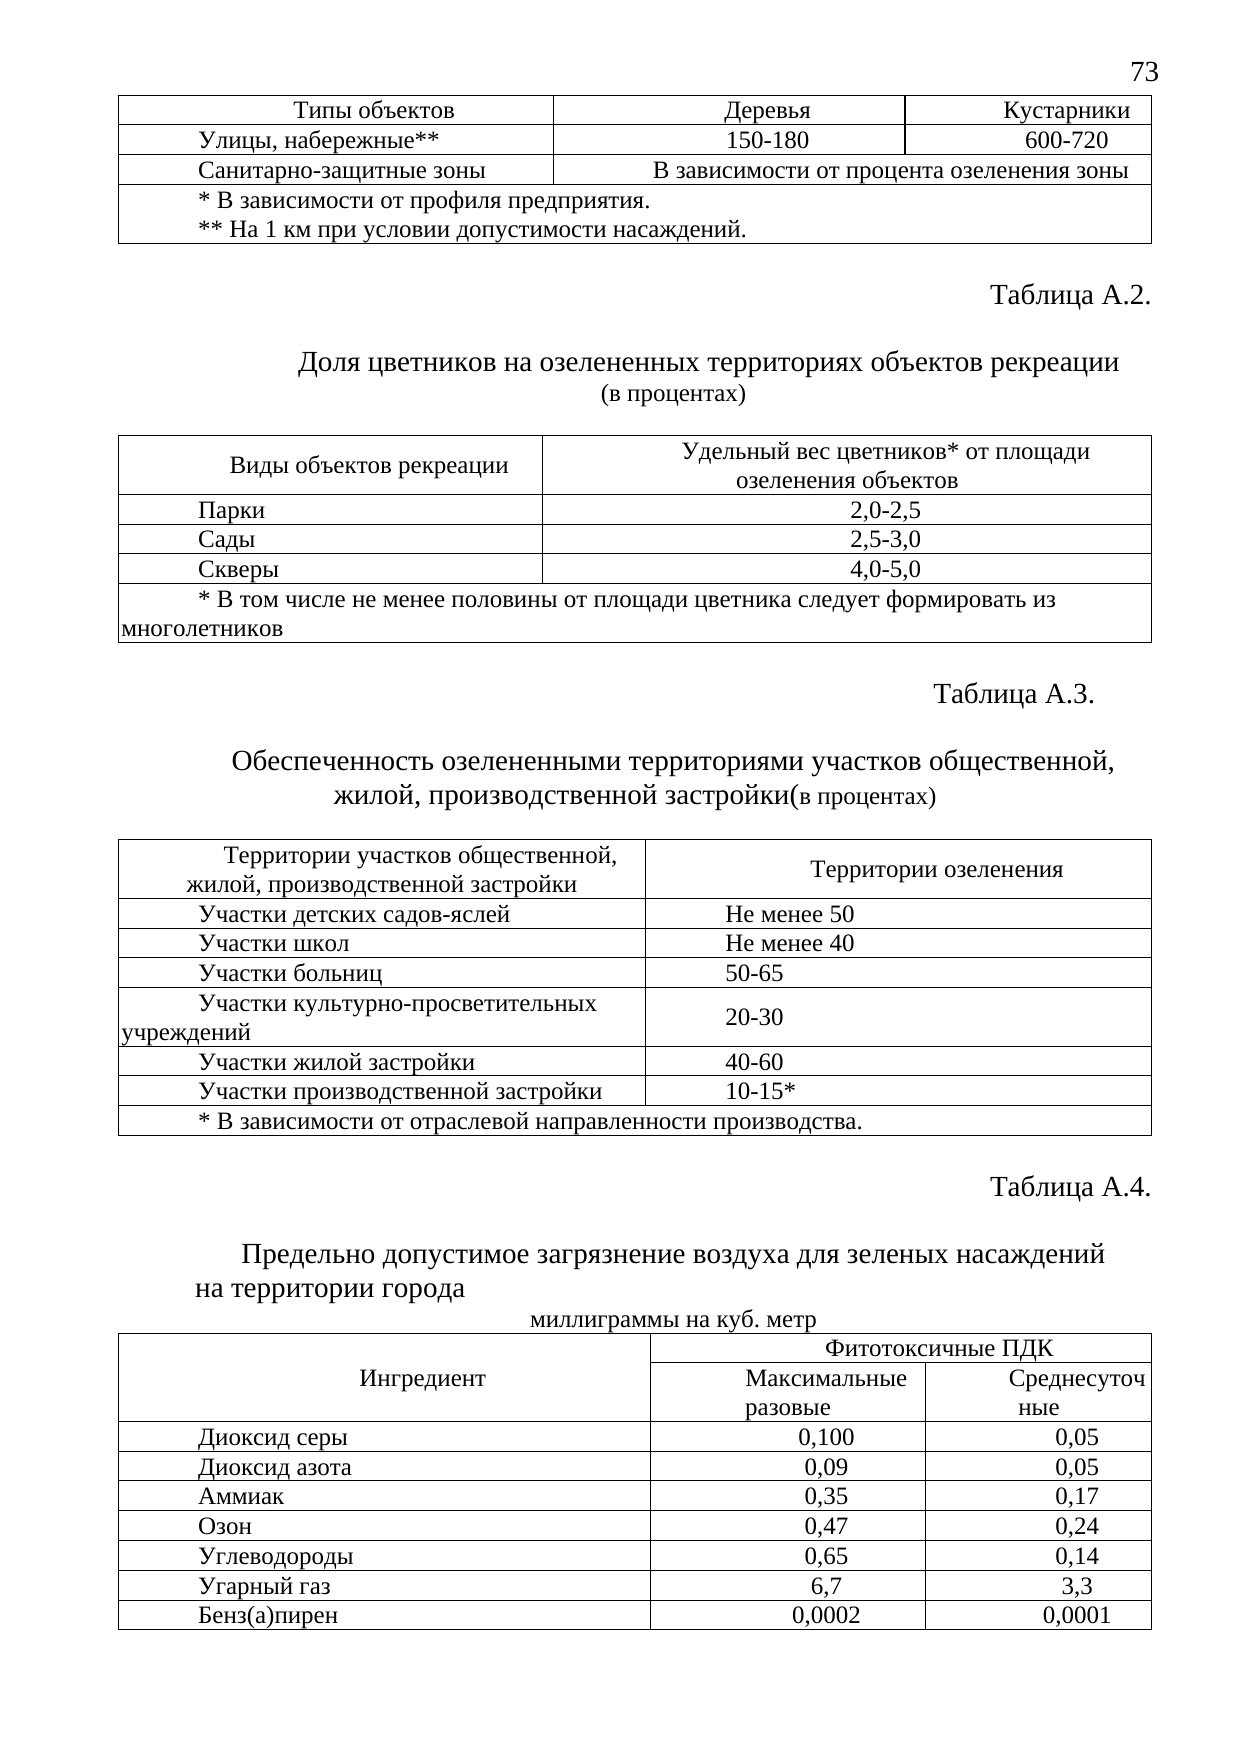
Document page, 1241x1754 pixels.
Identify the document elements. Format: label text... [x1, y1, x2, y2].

table_cell 10-15* [646, 1076, 1151, 1105]
table_cell 0,14 [926, 1541, 1151, 1570]
table_cell 50-65 [646, 958, 1151, 987]
table_cell 0,24 [926, 1511, 1151, 1540]
table_cell Диоксид серы [119, 1422, 650, 1451]
table_cell 0,05 [926, 1422, 1151, 1451]
table_cell Участки детских садов-яслей [119, 899, 645, 927]
table_cell В зависимости от процента озеленения зоны [554, 155, 1151, 184]
table_cell Участки больниц [119, 958, 645, 987]
table_cell Санитарно-защитные зоны [119, 155, 553, 184]
table_cell Среднесуточные [926, 1363, 1151, 1421]
text миллиграммы на куб. метр [118, 1304, 1152, 1332]
table_cell 0,100 [651, 1422, 925, 1451]
table_header Территории участков общественной, жилой, производственной застройки [119, 840, 645, 898]
text Таблица А.2. [118, 277, 1152, 311]
table_header Территории озеленения [646, 840, 1151, 898]
table_header Ингредиент [119, 1334, 650, 1421]
table_cell 3,3 [926, 1571, 1151, 1599]
table_cell Аммиак [119, 1481, 650, 1510]
table_cell 6,7 [651, 1571, 925, 1599]
table_cell Участки школ [119, 929, 645, 957]
table_cell 0,65 [651, 1541, 925, 1570]
table_cell Диоксид азота [119, 1452, 650, 1480]
table_cell 0,0002 [651, 1601, 925, 1629]
table_cell Сады [119, 525, 542, 553]
table_cell 20-30 [646, 988, 1151, 1046]
table_cell 150-180 [554, 125, 904, 154]
table_cell 600-720 [906, 125, 1151, 154]
table_cell * В том числе не менее половины от площади цветника следует формировать из многолетников [119, 584, 1151, 642]
table_header Фитотоксичные ПДК [651, 1334, 1151, 1362]
table_cell 0,47 [651, 1511, 925, 1540]
table_cell Максимальные разовые [651, 1363, 925, 1421]
text Доля цветников на озелененных территориях объектов рекреации [118, 344, 1152, 378]
text Таблица А.3. [118, 676, 1152, 710]
table_cell Парки [119, 495, 542, 523]
table_cell Не менее 40 [646, 929, 1151, 957]
table_cell 2,5-3,0 [543, 525, 1151, 553]
table_cell Участки производственной застройки [119, 1076, 645, 1105]
table_cell 40-60 [646, 1047, 1151, 1075]
table_header Типы объектов [119, 96, 553, 124]
table_cell Не менее 50 [646, 899, 1151, 927]
table_cell Улицы, набережные** [119, 125, 553, 154]
table_cell Скверы [119, 554, 542, 583]
table_cell Углеводороды [119, 1541, 650, 1570]
table_cell Участки культурно-просветительных учреждений [119, 988, 645, 1046]
table_cell * В зависимости от профиля предприятия. ** На при условии допустимости насаждений. [119, 185, 1151, 242]
table_cell Озон [119, 1511, 650, 1540]
table_cell 0,0001 [926, 1601, 1151, 1629]
text (в процентах) [118, 378, 1152, 406]
table_header Удельный вес цветников* от площади озеленения объектов [543, 436, 1151, 494]
table_cell 2,0-2,5 [543, 495, 1151, 523]
table_cell Участки жилой застройки [119, 1047, 645, 1075]
table_header Кустарники [906, 96, 1151, 124]
table_cell 0,05 [926, 1452, 1151, 1480]
table_cell Бенз(а)пирен [119, 1601, 650, 1629]
table_cell 0,09 [651, 1452, 925, 1480]
text Обеспеченность озелененными территориями участков общественной, жилой, производственной застройки(в процентах) [118, 743, 1152, 810]
text Таблица А.4. [118, 1169, 1152, 1203]
text на территории города [118, 1270, 1152, 1304]
table_cell 0,35 [651, 1481, 925, 1510]
table_cell 4,0-5,0 [543, 554, 1151, 583]
table_header Виды объектов рекреации [119, 436, 542, 494]
text Предельно допустимое загрязнение воздуха для зеленых насаждений [118, 1237, 1152, 1270]
table_cell Угарный газ [119, 1571, 650, 1599]
table_cell 0,17 [926, 1481, 1151, 1510]
table_cell * В зависимости от отраслевой направленности производства. [119, 1106, 1151, 1135]
table_header Деревья [554, 96, 904, 124]
